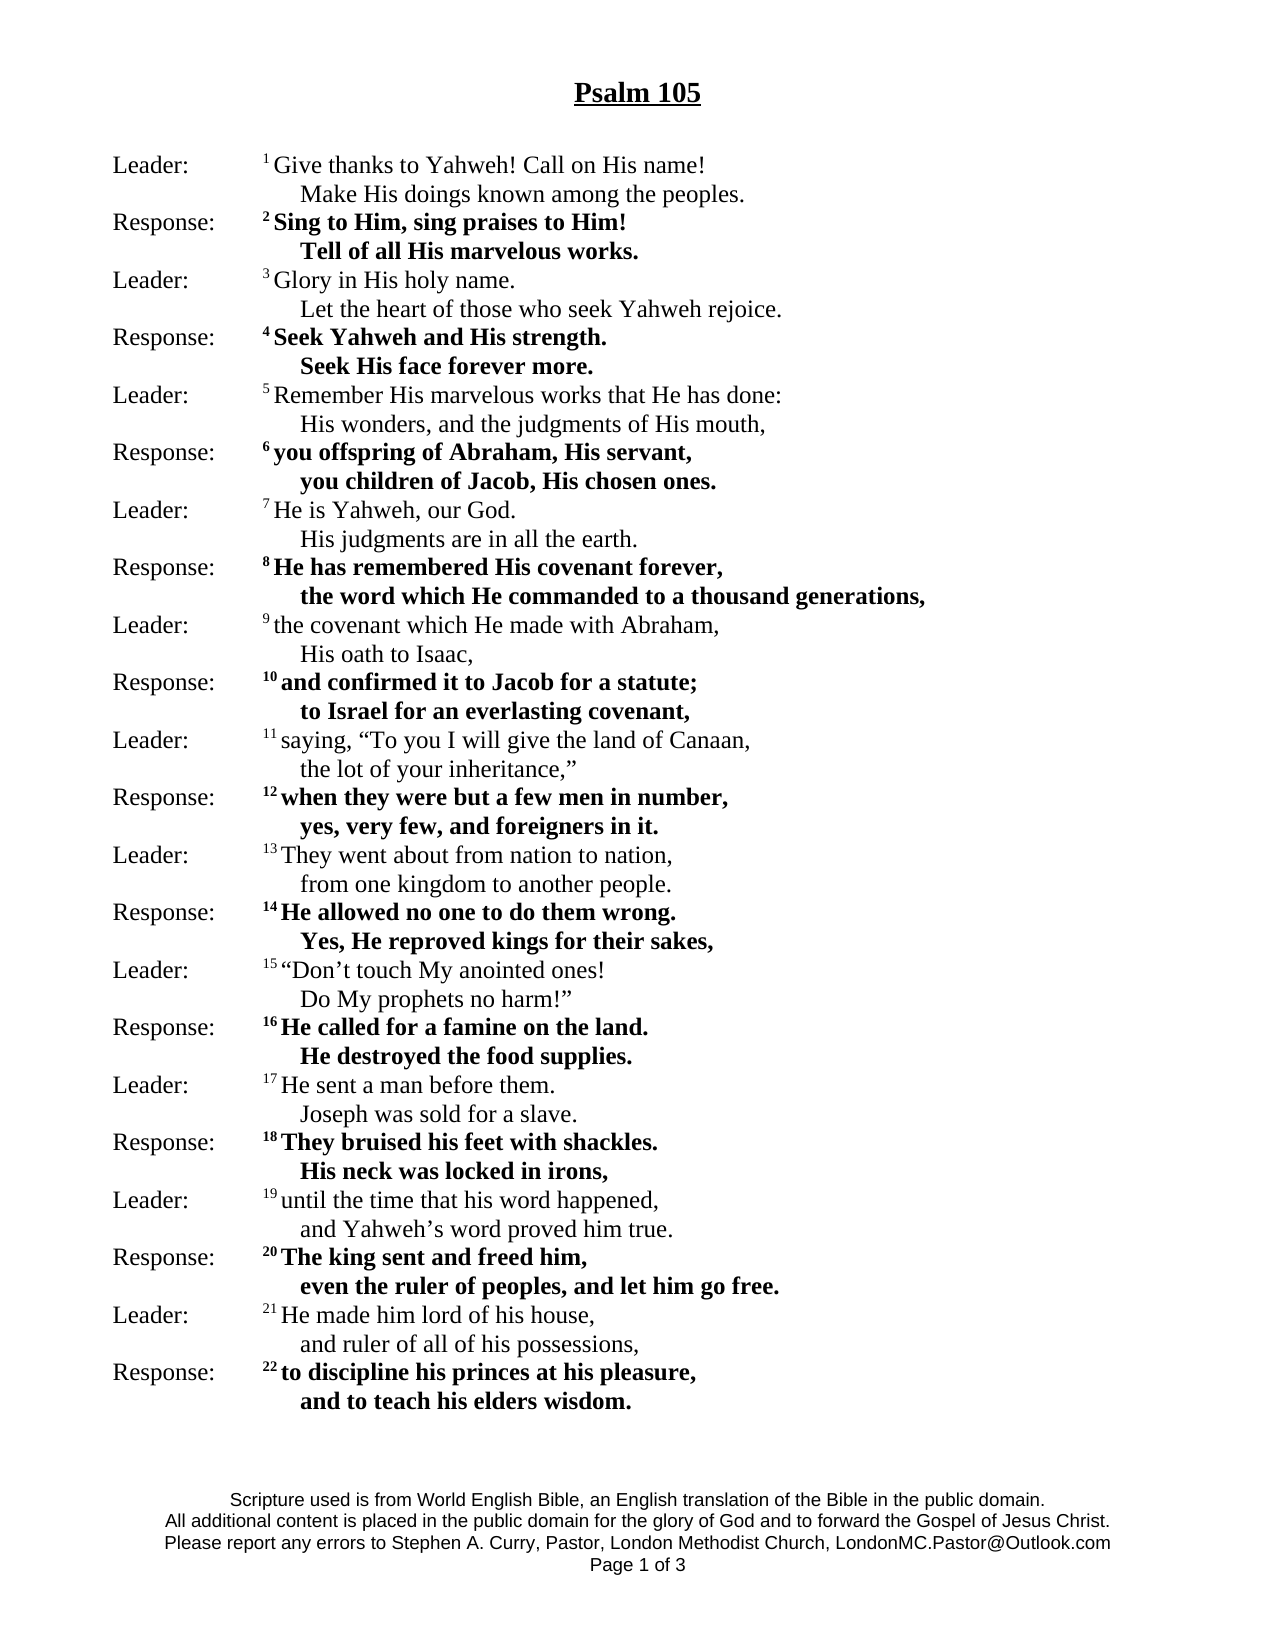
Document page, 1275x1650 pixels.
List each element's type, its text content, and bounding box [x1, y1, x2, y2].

text Response: 2 Sing to Him, sing praises to Him! [112, 207, 1162, 236]
text Leader: 13 They went about from nation to nation, [112, 840, 1162, 869]
text Response: 8 He has remembered His covenant forever, [112, 552, 1162, 581]
text and to teach his elders wisdom. [300, 1386, 1162, 1415]
text Tell of all His marvelous works. [300, 236, 1162, 265]
text His neck was locked in irons, [300, 1156, 1162, 1185]
text Leader: 3 Glory in His holy name. [112, 265, 1162, 294]
text Leader: 1 Give thanks to Yahweh! Call on His name! [112, 150, 1162, 179]
text Leader: 21 He made him lord of his house, [112, 1300, 1162, 1329]
text Response: 12 when they were but a few men in number, [112, 782, 1162, 811]
text Response: 6 you offspring of Abraham, His servant, [112, 437, 1162, 466]
text Leader: 9 the covenant which He made with Abraham, [112, 610, 1162, 639]
text Do My prophets no harm!” [300, 984, 1162, 1012]
text Leader: 17 He sent a man before them. [112, 1070, 1162, 1099]
text Seek His face forever more. [300, 351, 1162, 380]
text Leader: 7 He is Yahweh, our God. [112, 495, 1162, 524]
text Response: 18 They bruised his feet with shackles. [112, 1127, 1162, 1156]
text you children of Jacob, His chosen ones. [300, 466, 1162, 495]
text yes, very few, and foreigners in it. [300, 811, 1162, 840]
text Leader: 19 until the time that his word happened, [112, 1185, 1162, 1214]
text Leader: 5 Remember His marvelous works that He has done: [112, 380, 1162, 409]
text and Yahweh’s word proved him true. [300, 1214, 1162, 1242]
text Let the heart of those who seek Yahweh rejoice. [300, 294, 1162, 322]
text Response: 10 and confirmed it to Jacob for a statute; [112, 667, 1162, 696]
text Response: 20 The king sent and freed him, [112, 1242, 1162, 1271]
text Yes, He reproved kings for their sakes, [300, 926, 1162, 955]
text His wonders, and the judgments of His mouth, [300, 409, 1162, 437]
text and ruler of all of his possessions, [300, 1329, 1162, 1357]
text Response: 4 Seek Yahweh and His strength. [112, 322, 1162, 351]
text to Israel for an everlasting covenant, [300, 696, 1162, 725]
text Response: 22 to discipline his princes at his pleasure, [112, 1357, 1162, 1386]
text even the ruler of peoples, and let him go free. [300, 1271, 1162, 1300]
text He destroyed the food supplies. [300, 1041, 1162, 1070]
text Response: 16 He called for a famine on the land. [112, 1012, 1162, 1041]
text His judgments are in all the earth. [300, 524, 1162, 552]
text the lot of your inheritance,” [300, 754, 1162, 782]
text Joseph was sold for a slave. [300, 1099, 1162, 1127]
text Leader: 11 saying, “To you I will give the land of Canaan, [112, 725, 1162, 754]
text Make His doings known among the peoples. [300, 179, 1162, 207]
text Leader: 15 “Don’t touch My anointed ones! [112, 955, 1162, 984]
text Response: 14 He allowed no one to do them wrong. [112, 897, 1162, 926]
text His oath to Isaac, [300, 639, 1162, 667]
text from one kingdom to another people. [300, 869, 1162, 897]
text the word which He commanded to a thousand generations, [300, 581, 1162, 610]
